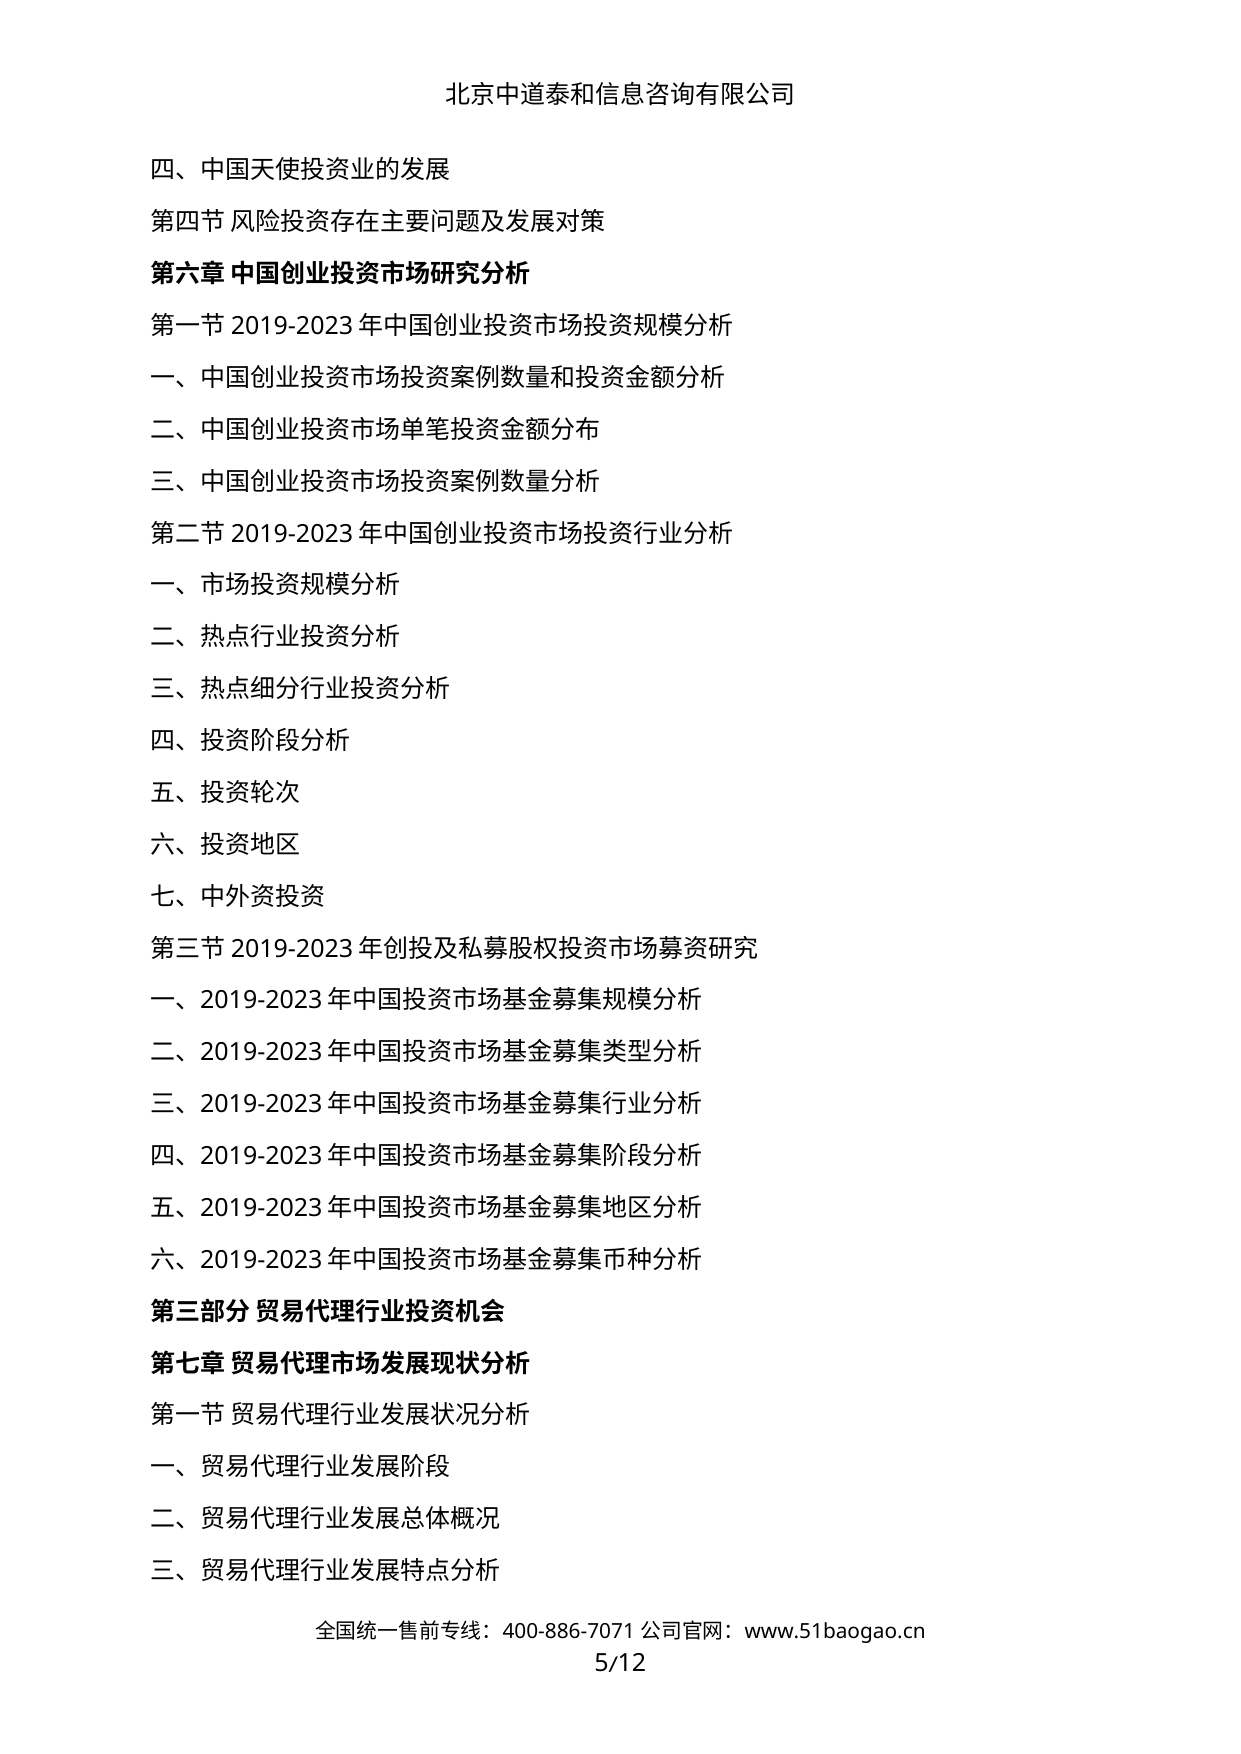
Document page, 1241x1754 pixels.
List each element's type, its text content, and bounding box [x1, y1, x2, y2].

text 六、2019-2023年中国投资市场基金募集币种分析 [150, 1239, 1090, 1276]
text 二、热点行业投资分析 [150, 617, 1090, 653]
text 二、贸易代理行业发展总体概况 [150, 1499, 1090, 1535]
text 第一节 贸易代理行业发展状况分析 [150, 1395, 1090, 1431]
text 四、中国天使投资业的发展 [150, 150, 1090, 186]
text 第一节 2019-2023年中国创业投资市场投资规模分析 [150, 306, 1090, 342]
text 三、热点细分行业投资分析 [150, 669, 1090, 705]
text 一、中国创业投资市场投资案例数量和投资金额分析 [150, 357, 1090, 394]
text 第二节 2019-2023年中国创业投资市场投资行业分析 [150, 513, 1090, 549]
text 三、贸易代理行业发展特点分析 [150, 1551, 1090, 1587]
text 四、投资阶段分析 [150, 721, 1090, 757]
text 第三节 2019-2023年创投及私募股权投资市场募资研究 [150, 928, 1090, 964]
text 四、2019-2023年中国投资市场基金募集阶段分析 [150, 1136, 1090, 1172]
text 一、贸易代理行业发展阶段 [150, 1447, 1090, 1483]
text 第四节 风险投资存在主要问题及发展对策 [150, 202, 1090, 238]
text 六、投资地区 [150, 824, 1090, 861]
text 第三部分 贸易代理行业投资机会 [150, 1291, 1090, 1327]
text 二、中国创业投资市场单笔投资金额分布 [150, 409, 1090, 446]
text 三、中国创业投资市场投资案例数量分析 [150, 461, 1090, 497]
text 二、2019-2023年中国投资市场基金募集类型分析 [150, 1032, 1090, 1068]
text 三、2019-2023年中国投资市场基金募集行业分析 [150, 1084, 1090, 1120]
text 五、2019-2023年中国投资市场基金募集地区分析 [150, 1187, 1090, 1224]
text 第六章 中国创业投资市场研究分析 [150, 254, 1090, 290]
text 七、中外资投资 [150, 876, 1090, 912]
text 五、投资轮次 [150, 772, 1090, 809]
text 第七章 贸易代理市场发展现状分析 [150, 1343, 1090, 1379]
text 一、2019-2023年中国投资市场基金募集规模分析 [150, 980, 1090, 1016]
text 一、市场投资规模分析 [150, 565, 1090, 601]
